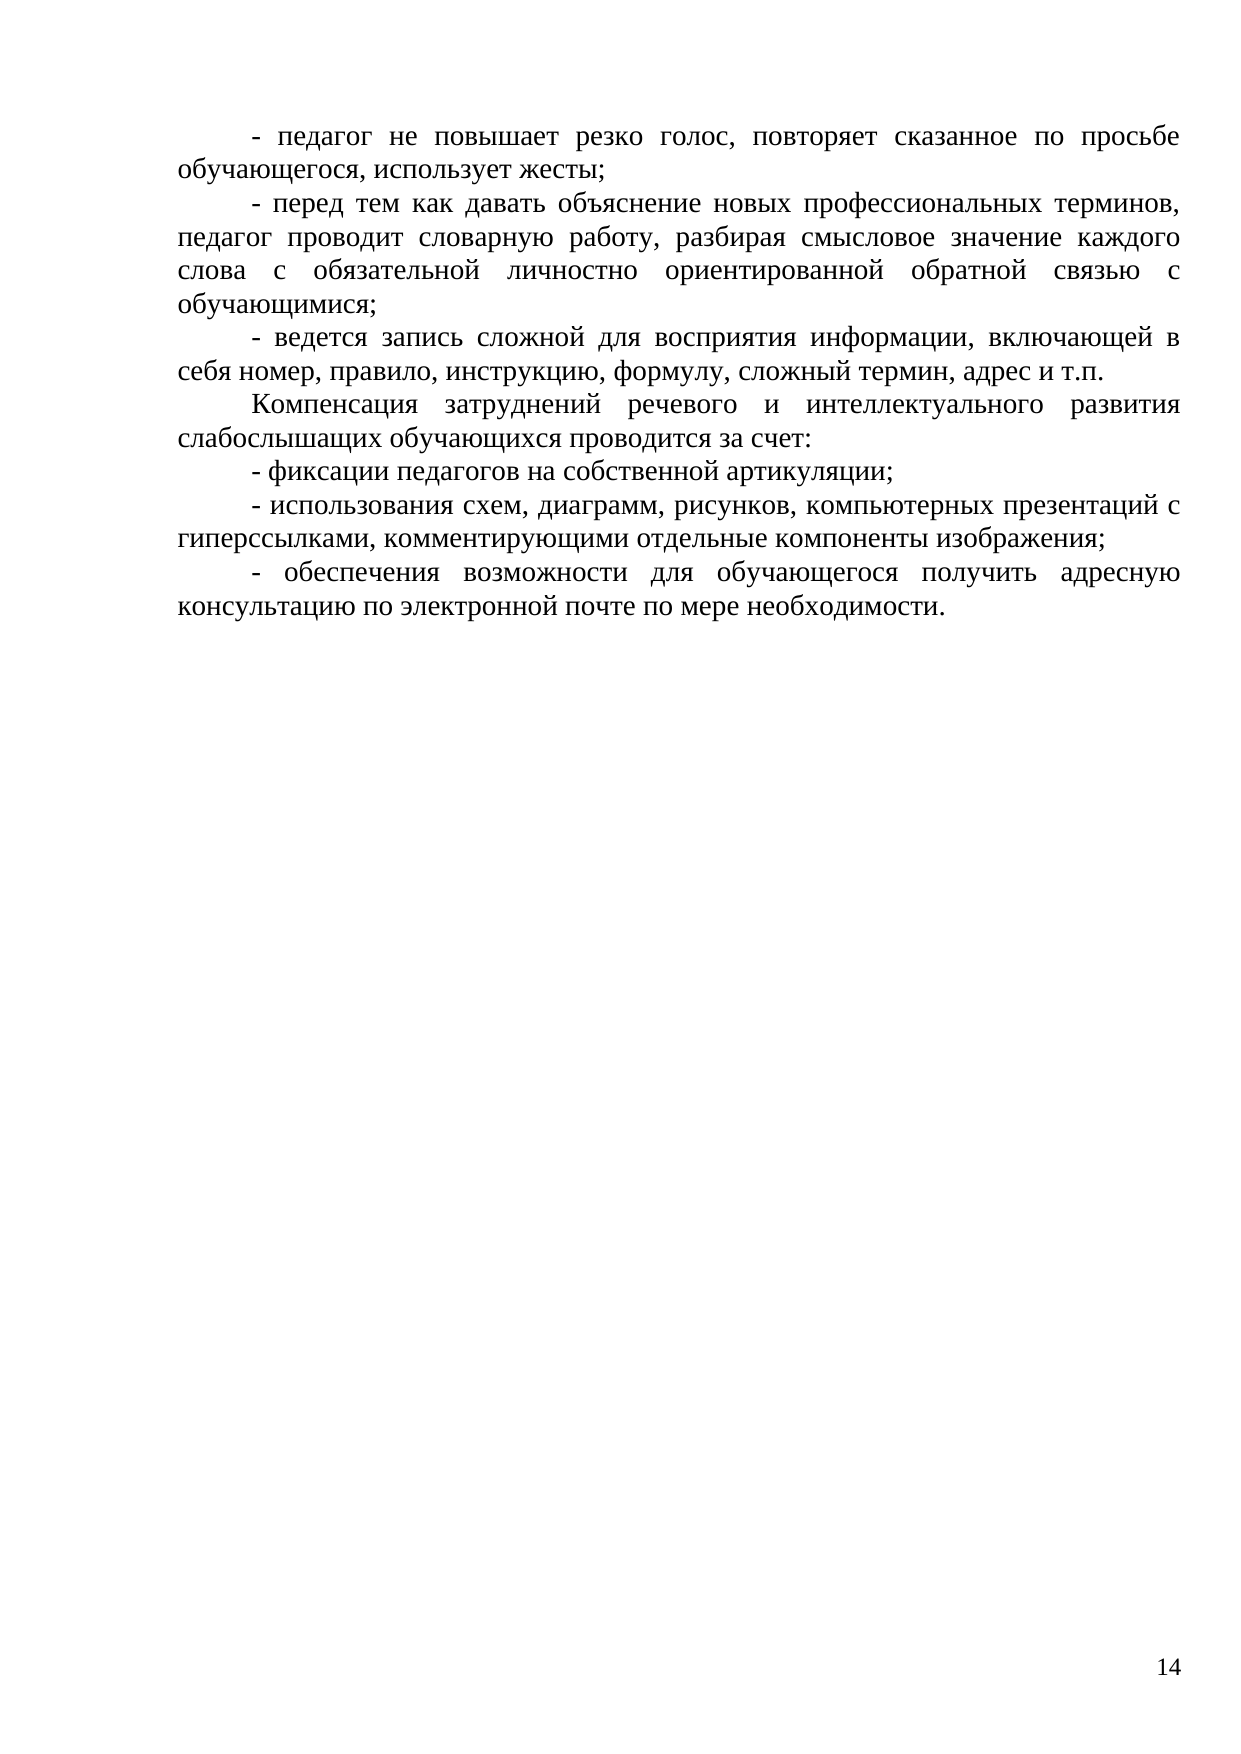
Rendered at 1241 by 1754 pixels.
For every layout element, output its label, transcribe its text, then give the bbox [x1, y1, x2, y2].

text Компенсация затруднений речевого и интеллектуального развития слабослышащих обучающихся проводится за счет: [177, 386, 1181, 453]
text - обеспечения возможности для обучающегося получить адресную консультацию по электронной почте по мере необходимости. [177, 554, 1181, 621]
text - перед тем как давать объяснение новых профессиональных терминов, педагог проводит словарную работу, разбирая смысловое значение каждого слова с обязательной личностно ориентированной обратной связью с обучающимися; [177, 185, 1181, 319]
text - фиксации педагогов на собственной артикуляции; [177, 453, 1181, 487]
text - ведется запись сложной для восприятия информации, включающей в себя номер, правило, инструкцию, формулу, сложный термин, адрес и т.п. [177, 319, 1181, 386]
text - педагог не повышает резко голос, повторяет сказанное по просьбе обучающегося, использует жесты; [177, 118, 1181, 185]
text - использования схем, диаграмм, рисунков, компьютерных презентаций с гиперссылками, комментирующими отдельные компоненты изображения; [177, 487, 1181, 554]
